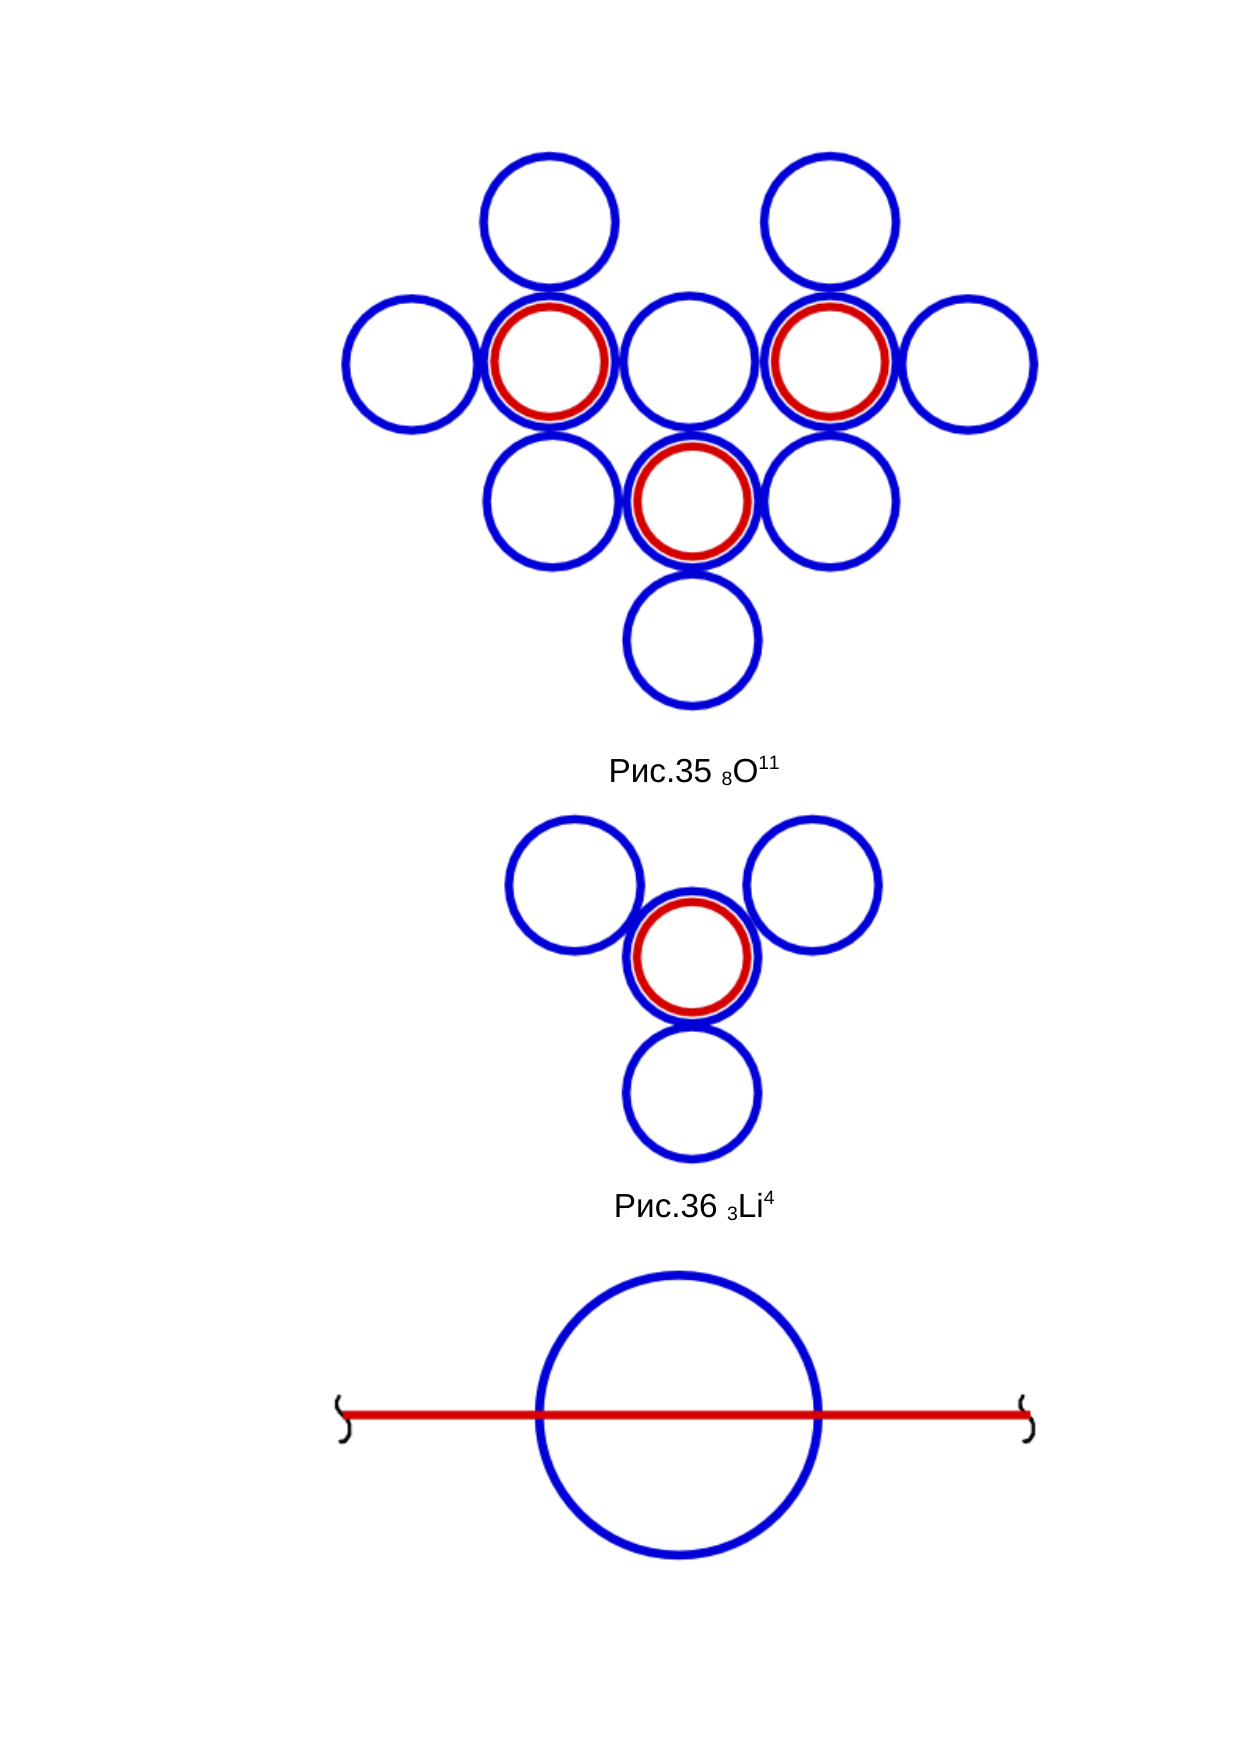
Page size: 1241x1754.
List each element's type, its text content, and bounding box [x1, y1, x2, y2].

picture [425, 789, 963, 1187]
picture [240, 1224, 1148, 1613]
text Рис.35 8O11 [177, 751, 1152, 789]
text Рис.36 3Li4 [177, 1186, 1152, 1225]
picture [265, 118, 1123, 751]
